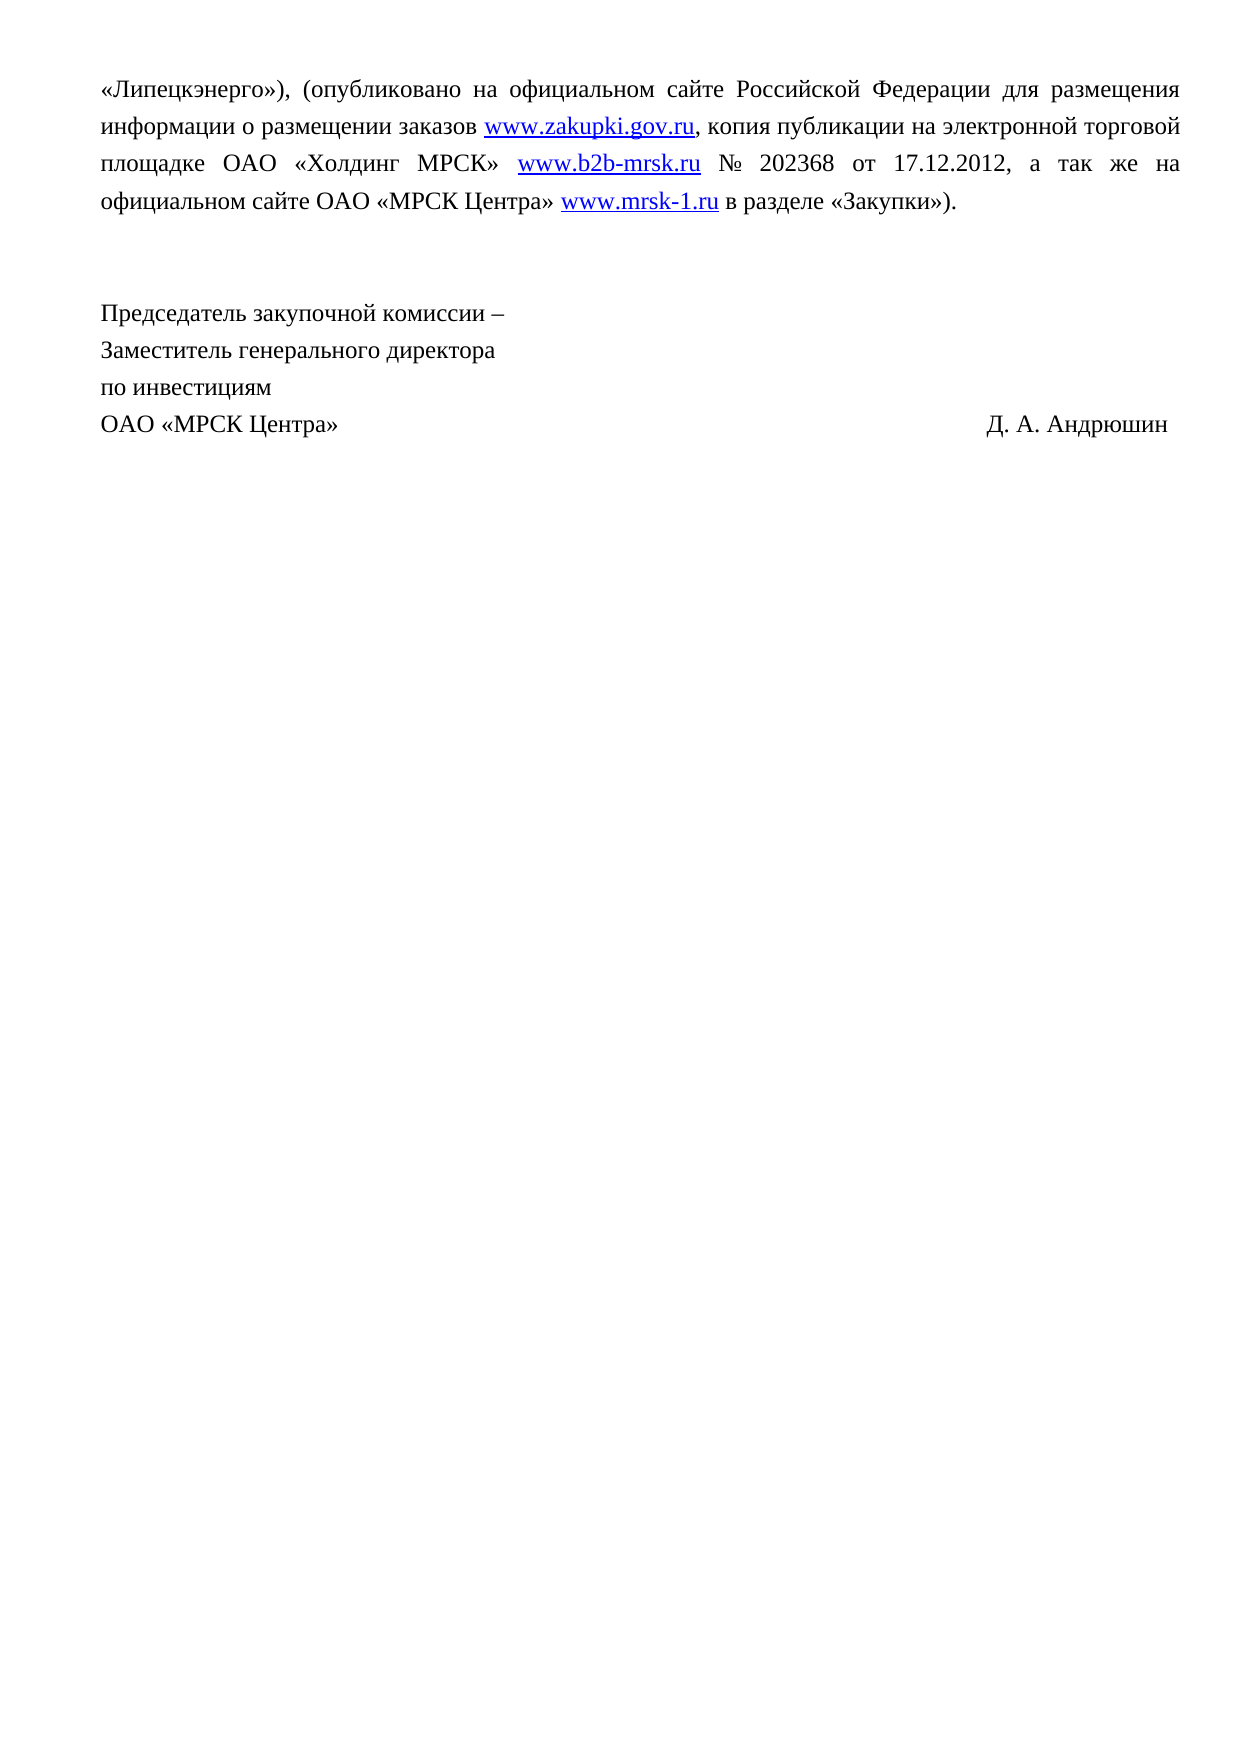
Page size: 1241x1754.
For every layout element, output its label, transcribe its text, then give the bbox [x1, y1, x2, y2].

text ОАО «МРСК Центра» Д. А. Андрюшин [100, 409, 1181, 438]
text Заместитель генерального директора [100, 335, 1181, 364]
text по инвестициям [100, 372, 1181, 401]
text Председатель закупочной комиссии – [100, 298, 1181, 326]
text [100, 74, 1181, 214]
